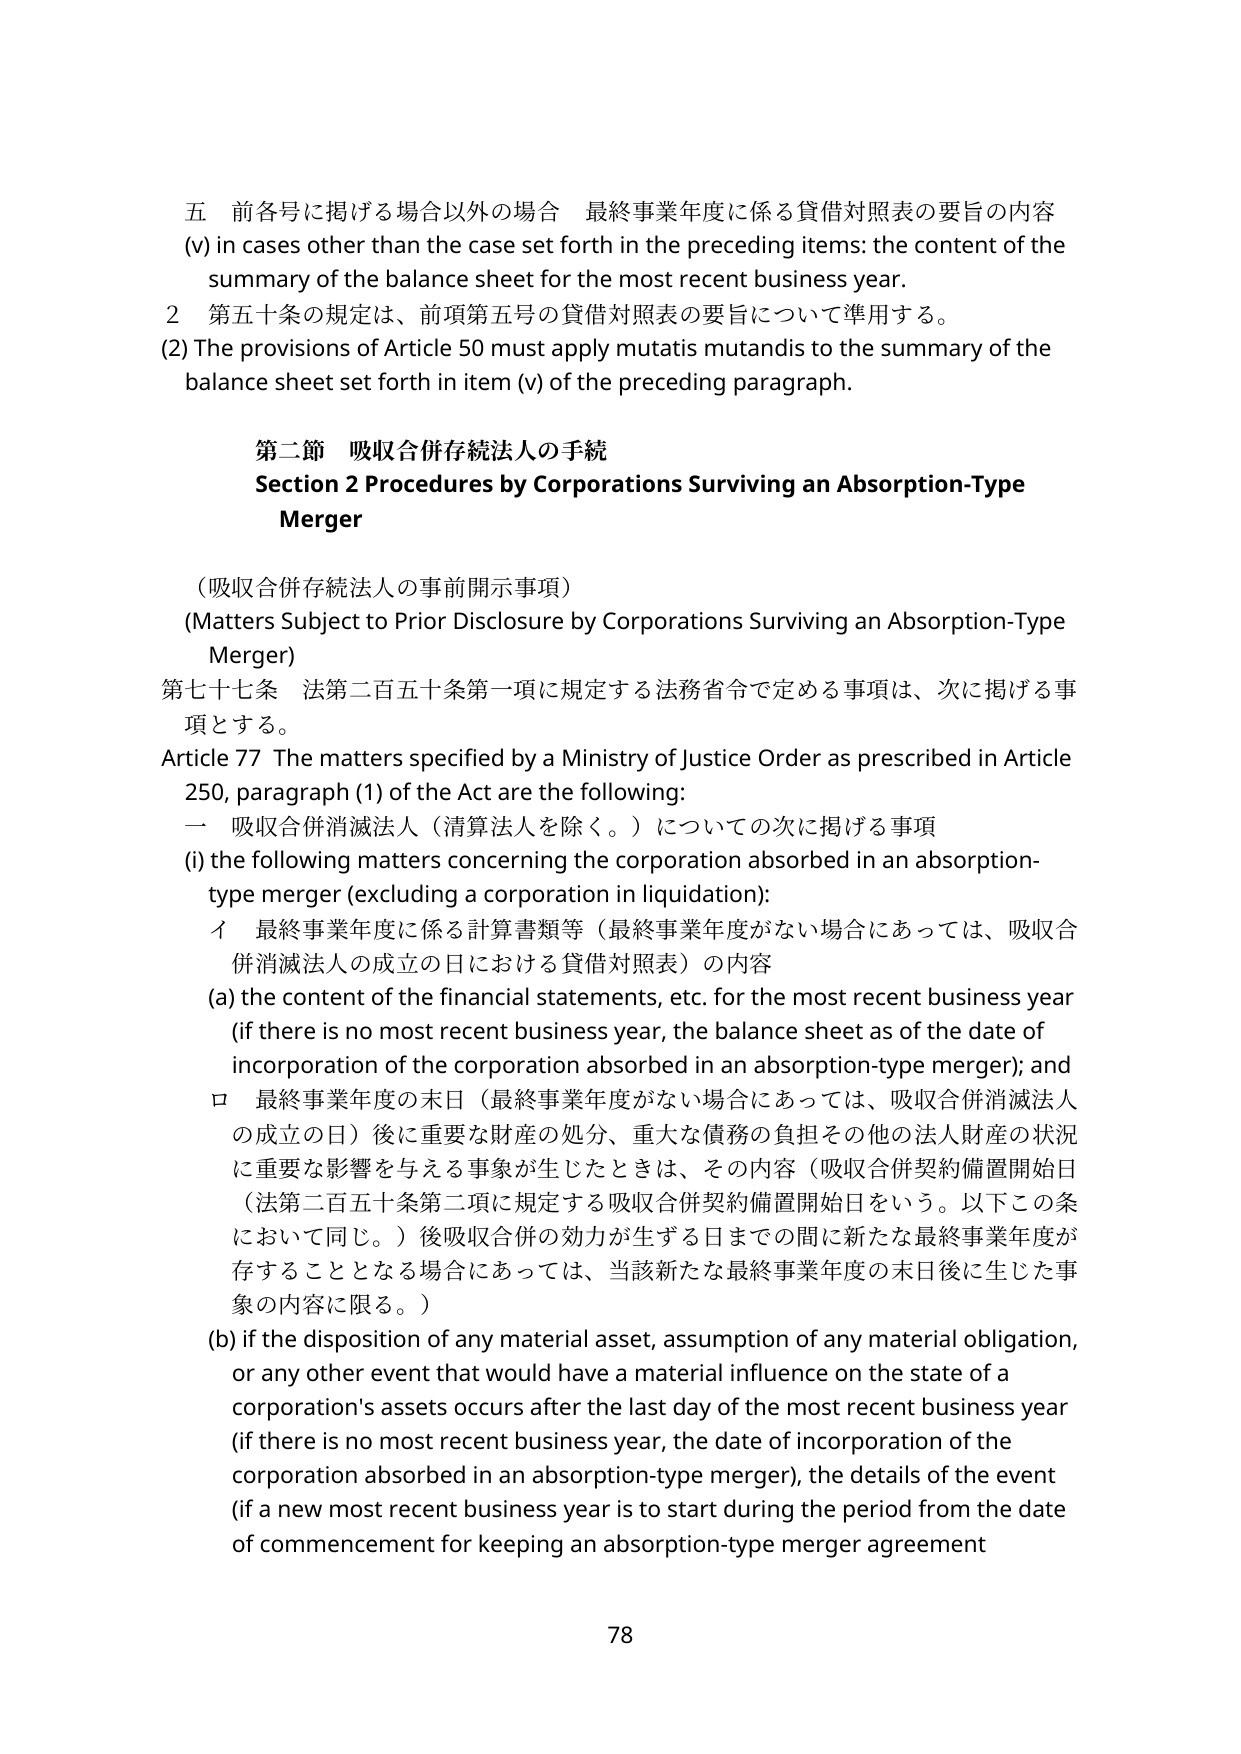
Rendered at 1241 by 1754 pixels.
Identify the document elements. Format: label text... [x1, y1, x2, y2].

text ロ 最終事業年度の末日（最終事業年度がない場合にあっては、吸収合併消滅法人の成立の日）後に重要な財産の処分、重大な債務の負担その他の法人財産の状況に重要な影響を与える事象が生じたときは、その内容（吸収合併契約備置開始日（法第二百五十条第二項に規定する吸収合併契約備置開始日をいう。以下この条において同じ。）後吸収合併の効力が生ずる日までの間に新たな最終事業年度が存することとなる場合にあっては、当該新たな最終事業年度の末日後に生じた事象の内容に限る。） [207, 1082, 1079, 1321]
text (i) the following matters concerning the corporation absorbed in an absorption-type merger (excluding a corporation in liquidation): [184, 843, 1079, 911]
text Article 77 The matters specified by a Ministry of Justice Order as prescribed in Article 250, paragraph (1) of the Act are the following: [161, 740, 1079, 809]
text (v) in cases other than the case set forth in the preceding items: the content of the summary of the balance sheet for the most recent business year. [184, 228, 1079, 296]
text ２ 第五十条の規定は、前項第五号の貸借対照表の要旨について準用する。 [161, 296, 1079, 330]
text (Matters Subject to Prior Disclosure by Corporations Surviving an Absorption-Type Merger) [184, 604, 1079, 672]
text 五 前各号に掲げる場合以外の場合 最終事業年度に係る貸借対照表の要旨の内容 [184, 194, 1079, 228]
text (a) the content of the financial statements, etc. for the most recent business year (if there is no most recent business year, the balance sheet as of the date of incorporation of the corporation absorbed in an absorption-type merger); and [207, 979, 1079, 1082]
text イ 最終事業年度に係る計算書類等（最終事業年度がない場合にあっては、吸収合併消滅法人の成立の日における貸借対照表）の内容 [207, 911, 1079, 979]
text 第二節 吸収合併存続法人の手続 [253, 433, 1079, 467]
text 一 吸収合併消滅法人（清算法人を除く。）についての次に掲げる事項 [184, 809, 1079, 843]
text （吸収合併存続法人の事前開示事項） [184, 569, 1079, 604]
text Section 2 Procedures by Corporations Surviving an Absorption-Type Merger [253, 467, 1079, 535]
text (2) The provisions of Article 50 must apply mutatis mutandis to the summary of the balance sheet set forth in item (v) of the preceding paragraph. [161, 330, 1079, 399]
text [207, 1321, 1079, 1560]
text 第七十七条 法第二百五十条第一項に規定する法務省令で定める事項は、次に掲げる事項とする。 [161, 672, 1079, 740]
